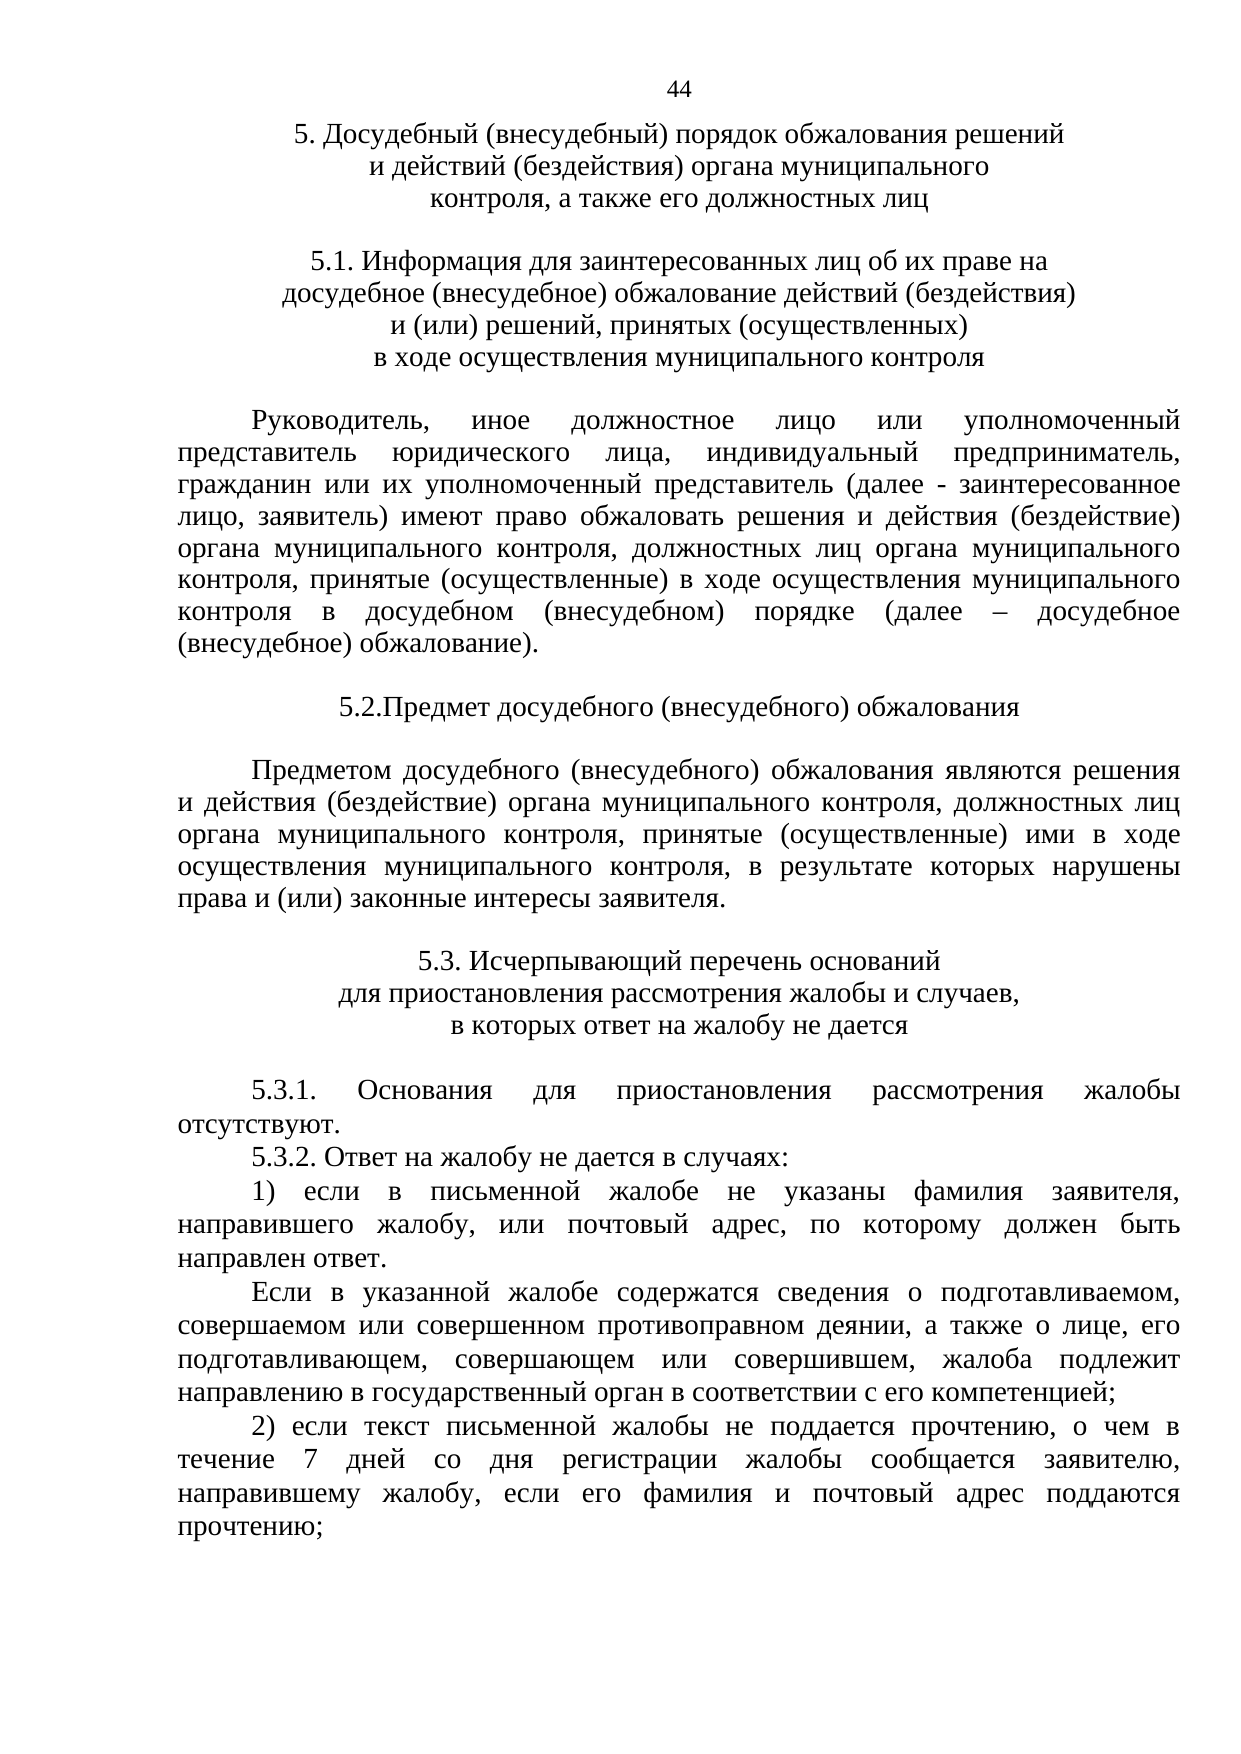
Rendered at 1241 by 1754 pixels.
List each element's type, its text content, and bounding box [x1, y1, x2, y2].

text 5.2.Предмет досудебного (внесудебного) обжалования [177, 691, 1181, 722]
text 1) если в письменной жалобе не указаны фамилия заявителя, направившего жалобу, или почтовый адрес, по которому должен быть направлен ответ. [177, 1173, 1181, 1274]
text и действий (бездействия) органа муниципального [177, 150, 1181, 182]
text 5.3.2. Ответ на жалобу не дается в случаях: [177, 1139, 1181, 1173]
text в которых ответ на жалобу не дается [177, 1009, 1181, 1041]
text 5.3.1. Основания для приостановления рассмотрения жалобы отсутствуют. [177, 1072, 1181, 1139]
text для приостановления рассмотрения жалобы и случаев, [177, 977, 1181, 1009]
text Руководитель, иное должностное лицо или уполномоченный представитель юридического лица, индивидуальный предприниматель, гражданин или их уполномоченный представитель (далее - заинтересованное лицо, заявитель) имеют право обжаловать решения и действия (бездействие) органа муниципального контроля, должностных лиц органа муниципального контроля, принятые (осуществленные) в ходе осуществления муниципального контроля в досудебном (внесудебном) порядке (далее – досудебное (внесудебное) обжалование). [177, 404, 1181, 659]
text и (или) решений, принятых (осуществленных) [177, 309, 1181, 341]
text Если в указанной жалобе содержатся сведения о подготавливаемом, совершаемом или совершенном противоправном деянии, а также о лице, его подготавливающем, совершающем или совершившем, жалоба подлежит направлению в государственный орган в соответствии с его компетенцией; [177, 1274, 1181, 1408]
text Предметом досудебного (внесудебного) обжалования являются решения и действия (бездействие) органа муниципального контроля, должностных лиц органа муниципального контроля, принятые (осуществленные) ими в ходе осуществления муниципального контроля, в результате которых нарушены права и (или) законные интересы заявителя. [177, 754, 1181, 913]
text 5. Досудебный (внесудебный) порядок обжалования решений [177, 118, 1181, 150]
text 5.1. Информация для заинтересованных лиц об их праве на [177, 245, 1181, 277]
text в ходе осуществления муниципального контроля [177, 341, 1181, 372]
text 2) если текст письменной жалобы не поддается прочтению, о чем в течение 7 дней со дня регистрации жалобы сообщается заявителю, направившему жалобу, если его фамилия и почтовый адрес поддаются прочтению; [177, 1408, 1181, 1542]
text 5.3. Исчерпывающий перечень оснований [177, 945, 1181, 977]
text досудебное (внесудебное) обжалование действий (бездействия) [177, 277, 1181, 309]
text контроля, а также его должностных лиц [177, 182, 1181, 213]
